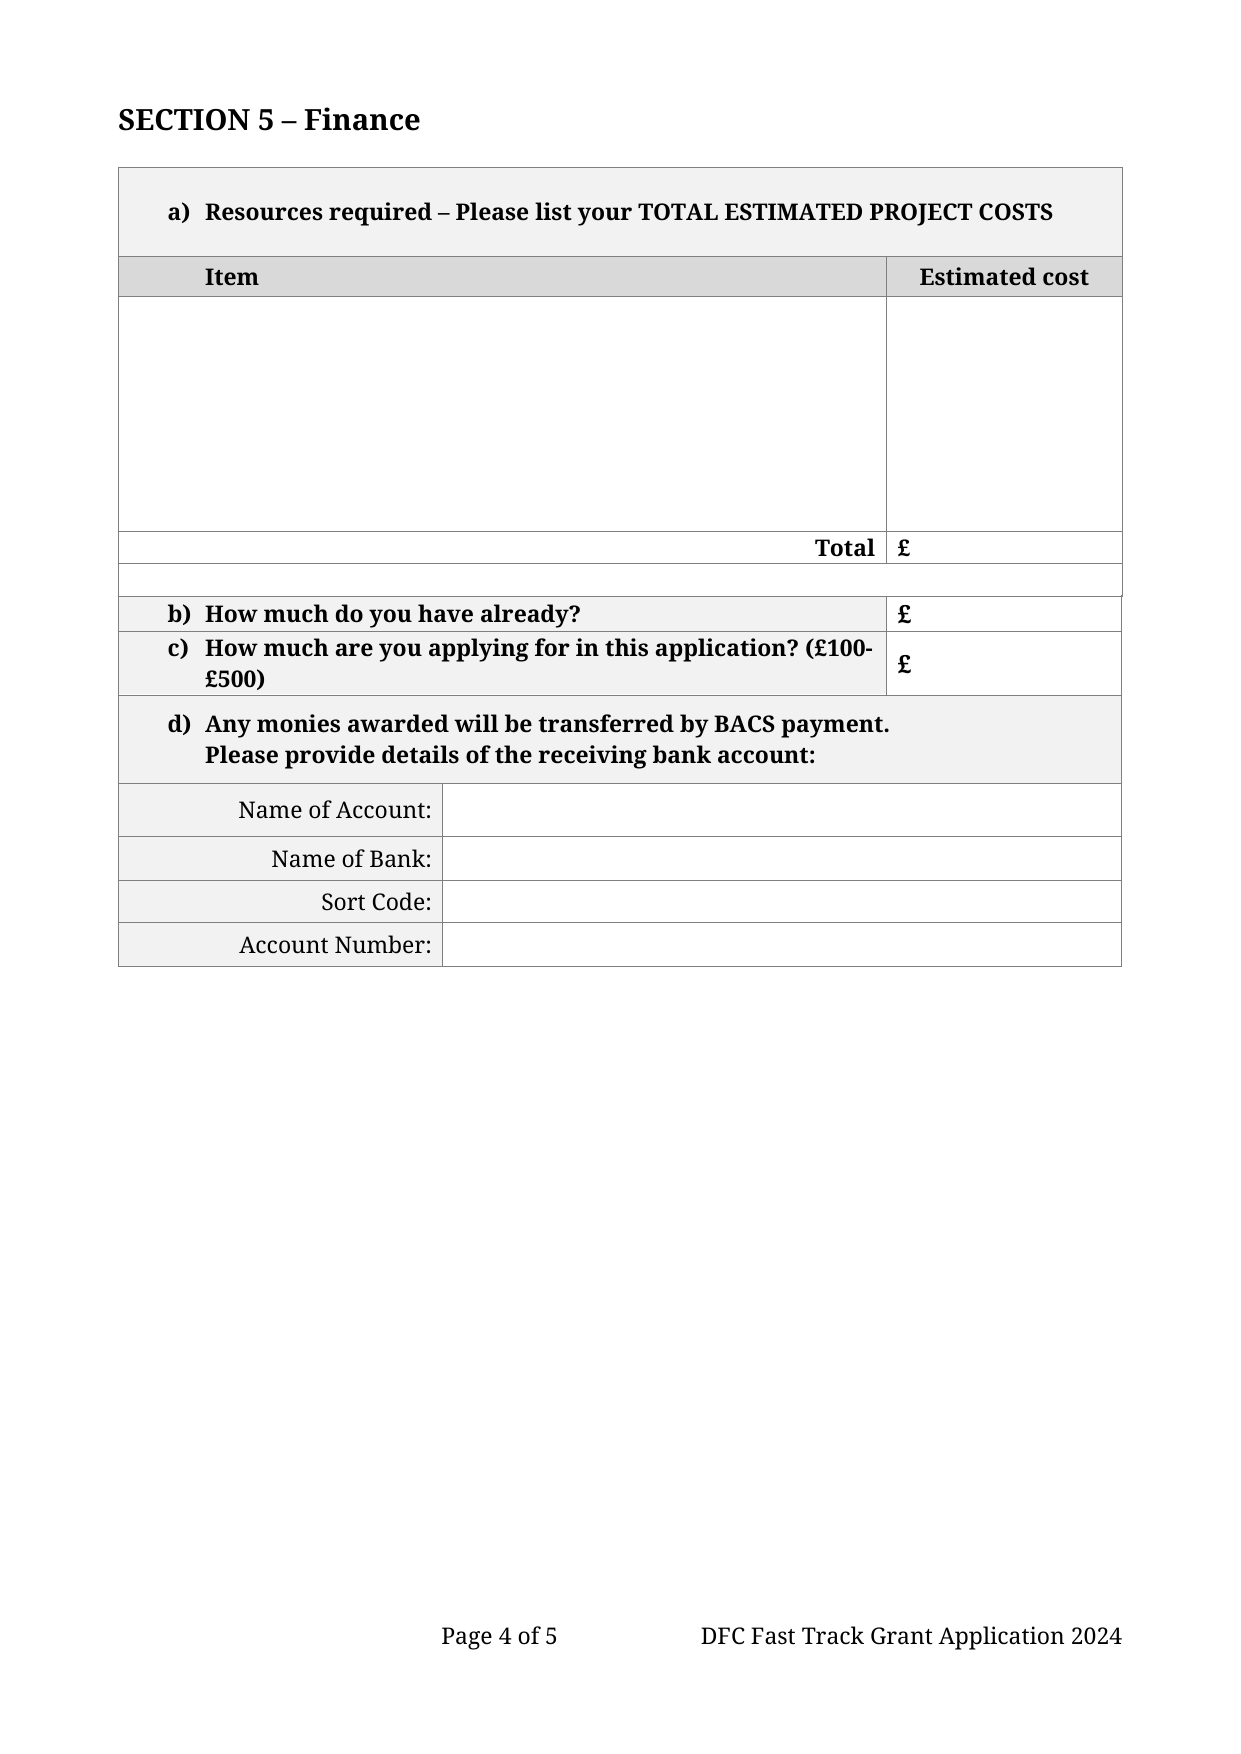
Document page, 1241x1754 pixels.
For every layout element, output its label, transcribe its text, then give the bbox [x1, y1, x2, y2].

table_cell Any monies awarded will be transferred by BACS payment. Please provide details of the receiving bank account: [119, 696, 1121, 783]
table_cell [887, 297, 1122, 531]
table_cell Account Number: [119, 923, 442, 966]
table_cell [443, 784, 1121, 836]
table_cell [119, 297, 886, 531]
table_cell Sort Code: [119, 881, 442, 922]
text SECTION 5 – Finance [118, 99, 1122, 138]
table_cell Item [119, 257, 886, 296]
table_cell [443, 881, 1121, 922]
table_cell [443, 837, 1121, 880]
table_cell £ [887, 597, 1121, 631]
table_header Resources required – Please list your TOTAL ESTIMATED PROJECT COSTS [119, 168, 1122, 256]
table_cell £ [887, 532, 1122, 563]
table_cell How much are you applying for in this application? (£100-£500) [119, 632, 886, 694]
table_cell Estimated cost [887, 257, 1122, 296]
table_cell How much do you have already? [119, 597, 886, 631]
table_cell Name of Bank: [119, 837, 442, 880]
table_cell Name of Account: [119, 784, 442, 836]
table_cell [443, 923, 1121, 966]
table_cell Total [119, 532, 886, 563]
table_cell [119, 564, 1122, 596]
table_cell £ [887, 632, 1121, 694]
